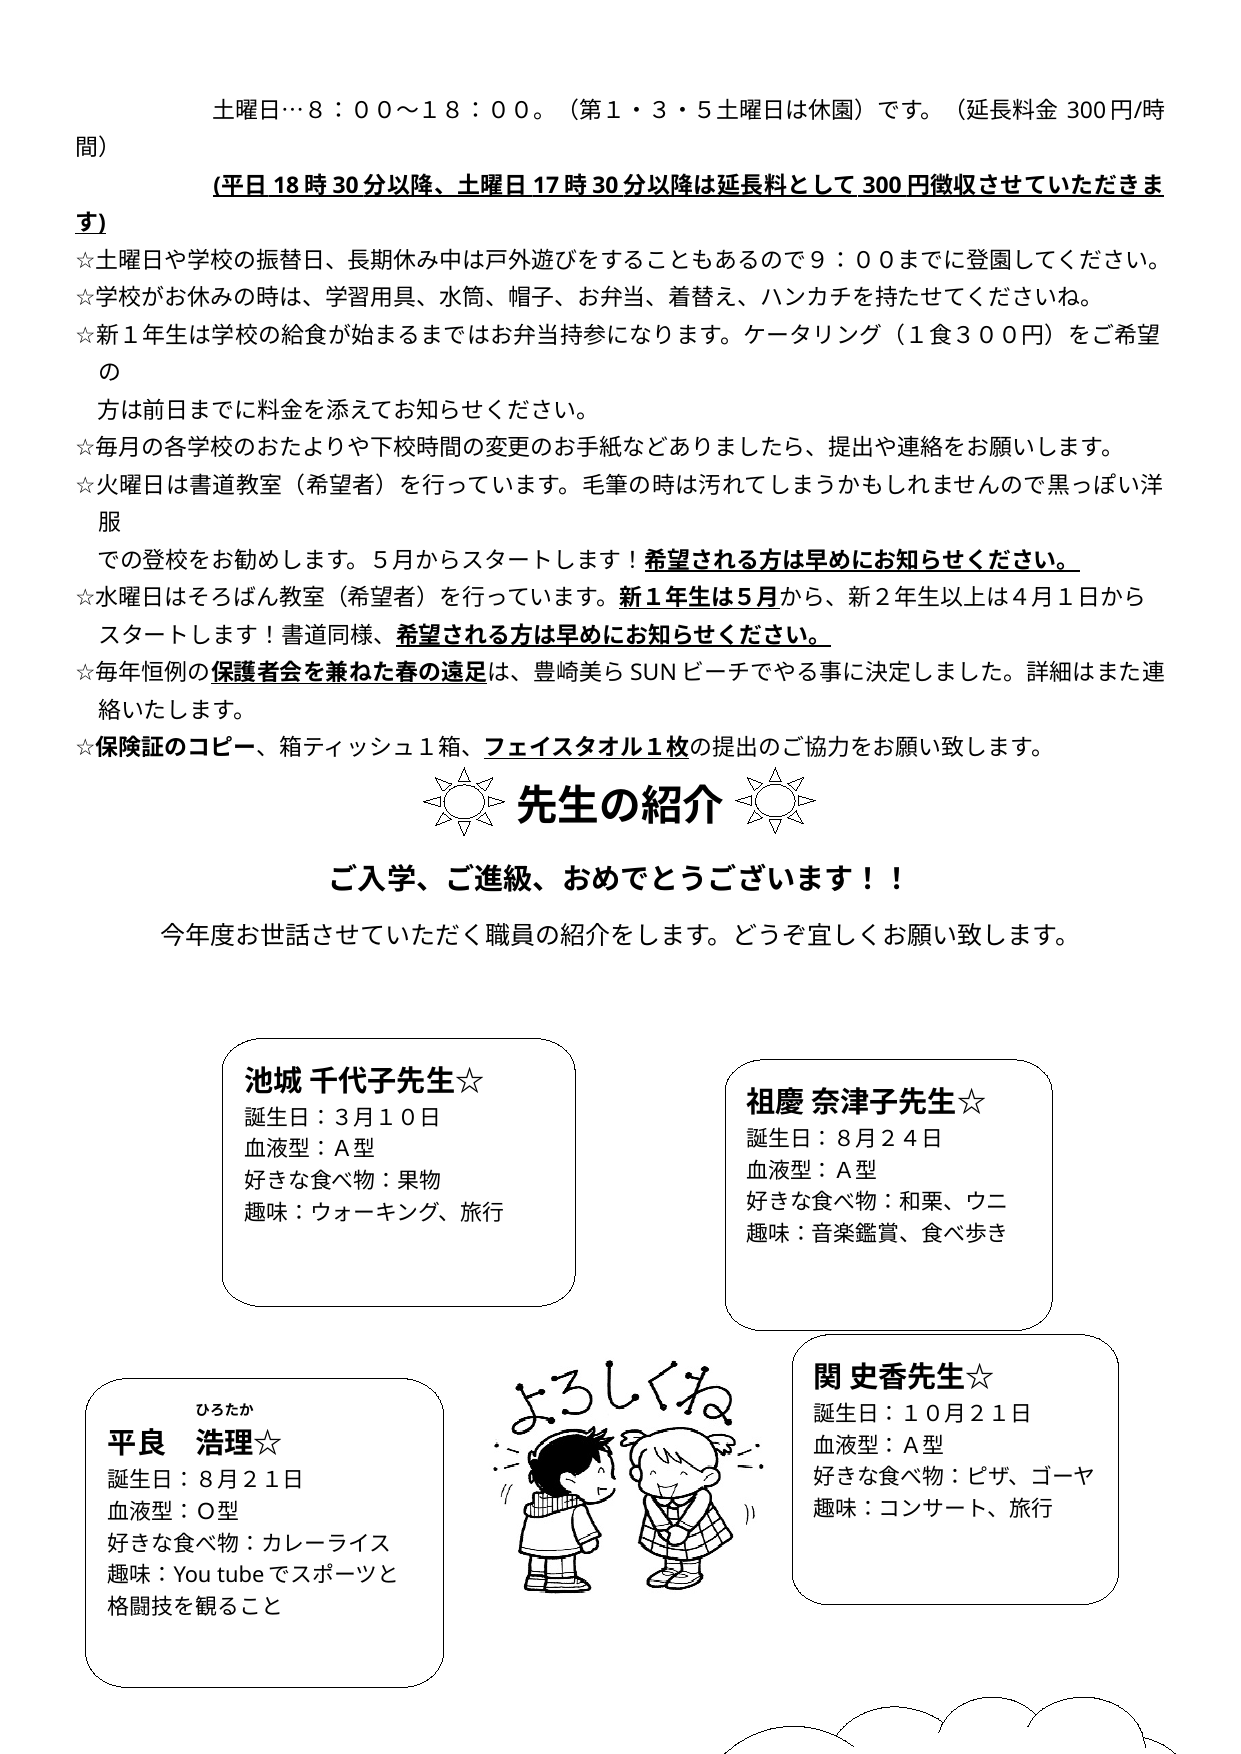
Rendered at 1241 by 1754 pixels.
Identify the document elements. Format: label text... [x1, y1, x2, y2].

text ☆火曜日は書道教室（希望者）を行っています。毛筆の時は汚れてしまうかもしれませんので黒っぽい洋服 [75, 464, 1165, 539]
text での登校をお勧めします。５月からスタートします！希望される方は早めにお知らせください。 [97, 539, 1165, 577]
text スタートします！書道同様、希望される方は早めにお知らせください。 [75, 614, 1165, 652]
text 土曜日…８：００～１８：００。（第１・３・５土曜日は休園）です。（延長料金300円/時間） [75, 89, 1165, 164]
text ☆毎年恒例の保護者会を兼ねた春の遠足は、豊崎美らSUNビーチでやる事に決定しました。詳細はまた連絡いたします。 [75, 652, 1165, 727]
text 今年度お世話させていただく職員の紹介をします。どうぞ宜しくお願い致します。 [75, 914, 1165, 952]
text 方は前日までに料金を添えてお知らせください。 [97, 389, 1165, 427]
text ☆土曜日や学校の振替日、長期休み中は戸外遊びをすることもあるので９：００までに登園してください。 [75, 239, 1165, 277]
text ☆水曜日はそろばん教室（希望者）を行っています。新１年生は５月から、新２年生以上は４月１日から [75, 577, 1165, 614]
text ☆保険証のコピー、箱ティッシュ１箱、フェイスタオル１枚の提出のご協力をお願い致します。 [75, 727, 1165, 764]
text ☆新１年生は学校の給食が始まるまではお弁当持参になります。ケータリング（１食３００円）をご希望の [75, 314, 1165, 389]
text 先生の紹介 [75, 764, 1165, 839]
text ☆毎月の各学校のおたよりや下校時間の変更のお手紙などありましたら、提出や連絡をお願いします。 [75, 427, 1165, 464]
text (平日18時30分以降、土曜日17時30分以降は延長料として300円徴収させていただきます) [75, 164, 1165, 239]
picture [450, 1341, 780, 1616]
text ご入学、ご進級、おめでとうございます！！ [75, 839, 1165, 914]
text ☆学校がお休みの時は、学習用具、水筒、帽子、お弁当、着替え、ハンカチを持たせてくださいね。 [75, 277, 1165, 314]
